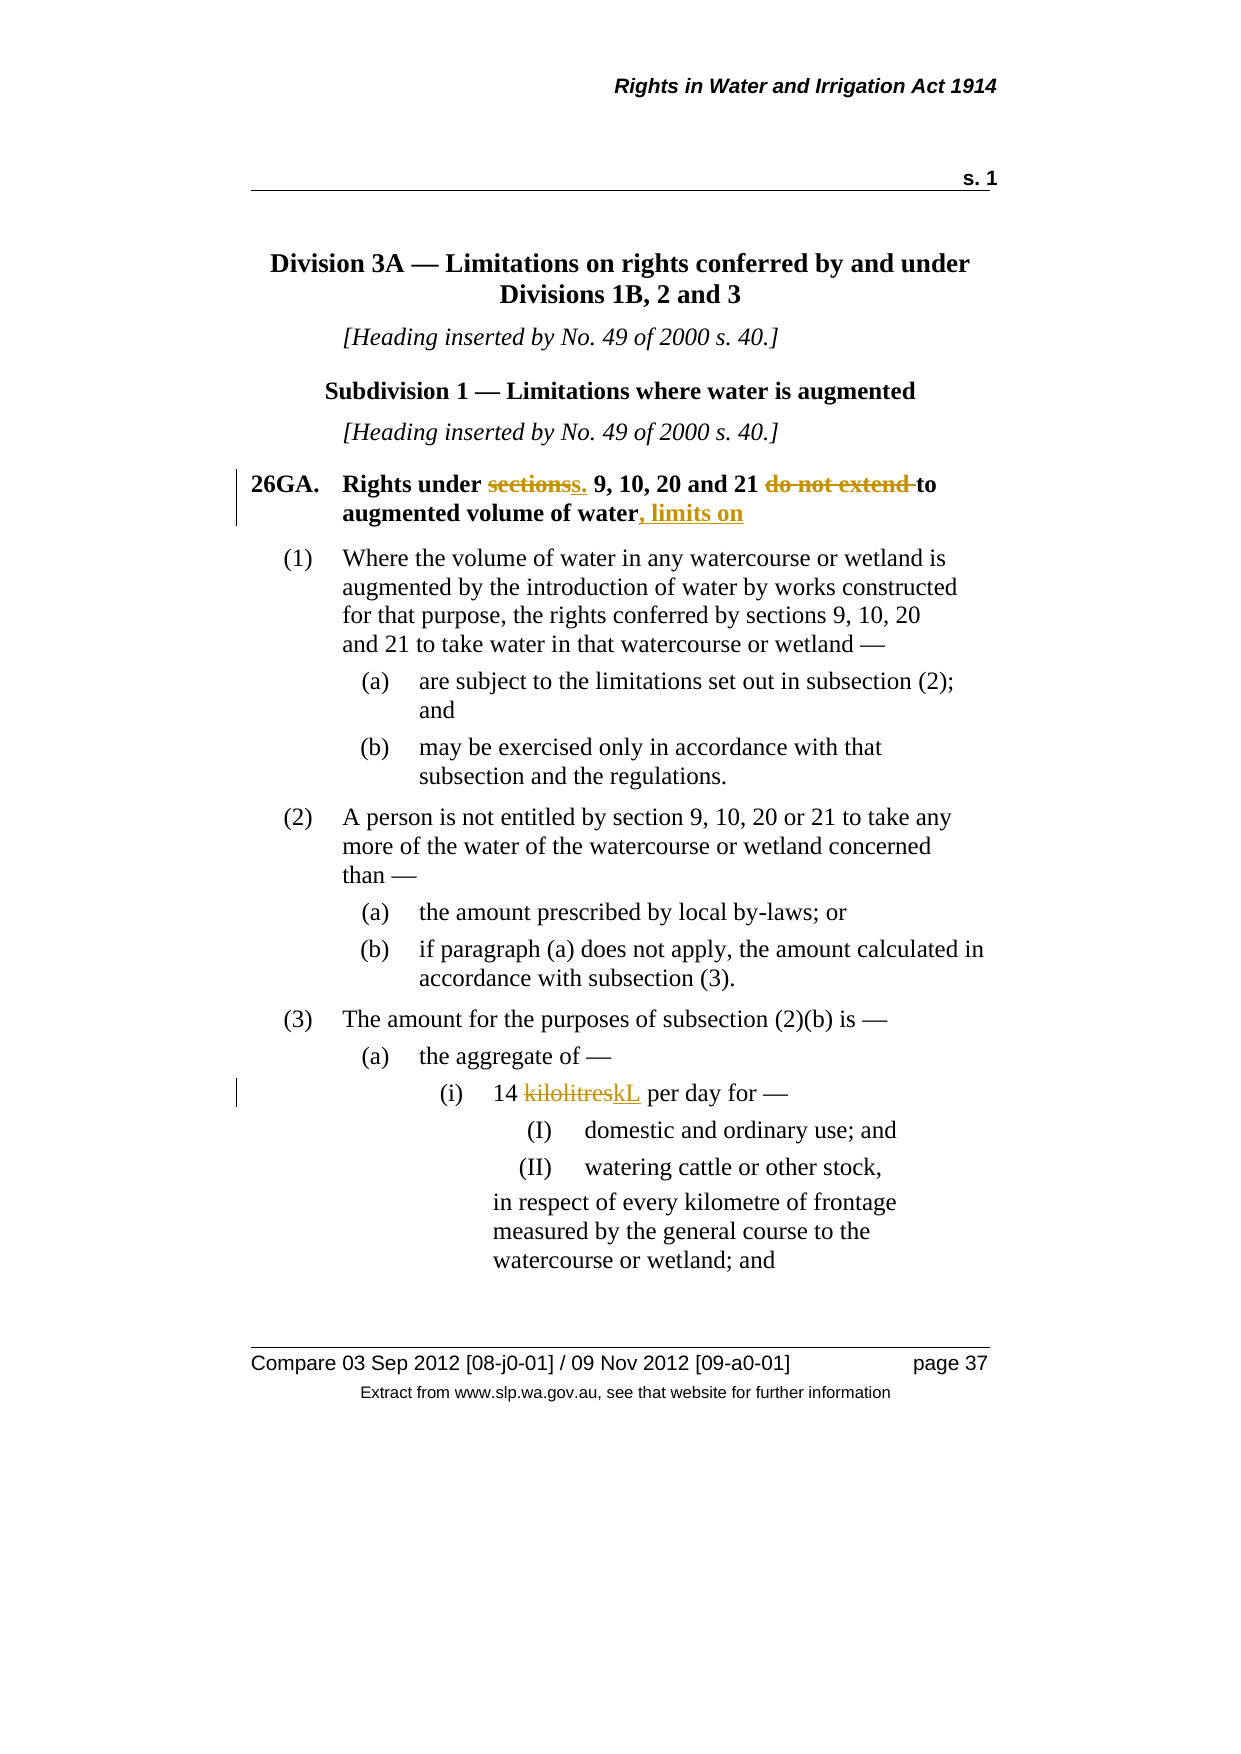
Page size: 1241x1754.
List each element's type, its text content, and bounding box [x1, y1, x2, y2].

subtitle [Heading inserted by No. 49 of 2000 s. 40.] [251, 322, 990, 351]
text (II) watering cattle or other stock, [251, 1152, 990, 1181]
subtitle 26GA. Rights under 9, 10, 20 and 21 to augmented volume of water [251, 469, 990, 526]
text (i) 14 per day for — [251, 1078, 990, 1107]
text (2) A person is not entitled by section 9, 10, 20 or 21 to take any more of the water of the watercourse or wetland concerned than — [251, 802, 990, 888]
text (a) the amount prescribed by local by-laws; or [251, 897, 990, 926]
text (a) are subject to the limitations set out in subsection (2); and [251, 666, 990, 724]
text (3) The amount for the purposes of subsection (2)(b) is — [251, 1004, 990, 1033]
subtitle [Heading inserted by No. 49 of 2000 s. 40.] [251, 417, 990, 446]
text (1) Where the volume of water in any watercourse or wetland is augmented by the introduction of water by works constructed for that purpose, the rights conferred by sections 9, 10, 20 and 21 to take water in that watercourse or wetland — [251, 543, 990, 658]
text (a) the aggregate of — [251, 1041, 990, 1070]
text in respect of every kilometre of frontage measured by the general course to the watercourse or wetland; and [251, 1187, 990, 1273]
text (I) domestic and ordinary use; and [251, 1115, 990, 1144]
subtitle Subdivision 1 — Limitations where water is augmented [251, 376, 990, 405]
subtitle Division 3A — Limitations on rights conferred by and under Divisions 1B, 2 and 3 [251, 247, 990, 310]
text (b) if paragraph (a) does not apply, the amount calculated in accordance with subsection (3). [251, 934, 990, 991]
text (b) may be exercised only in accordance with that subsection and the regulations. [251, 732, 990, 790]
